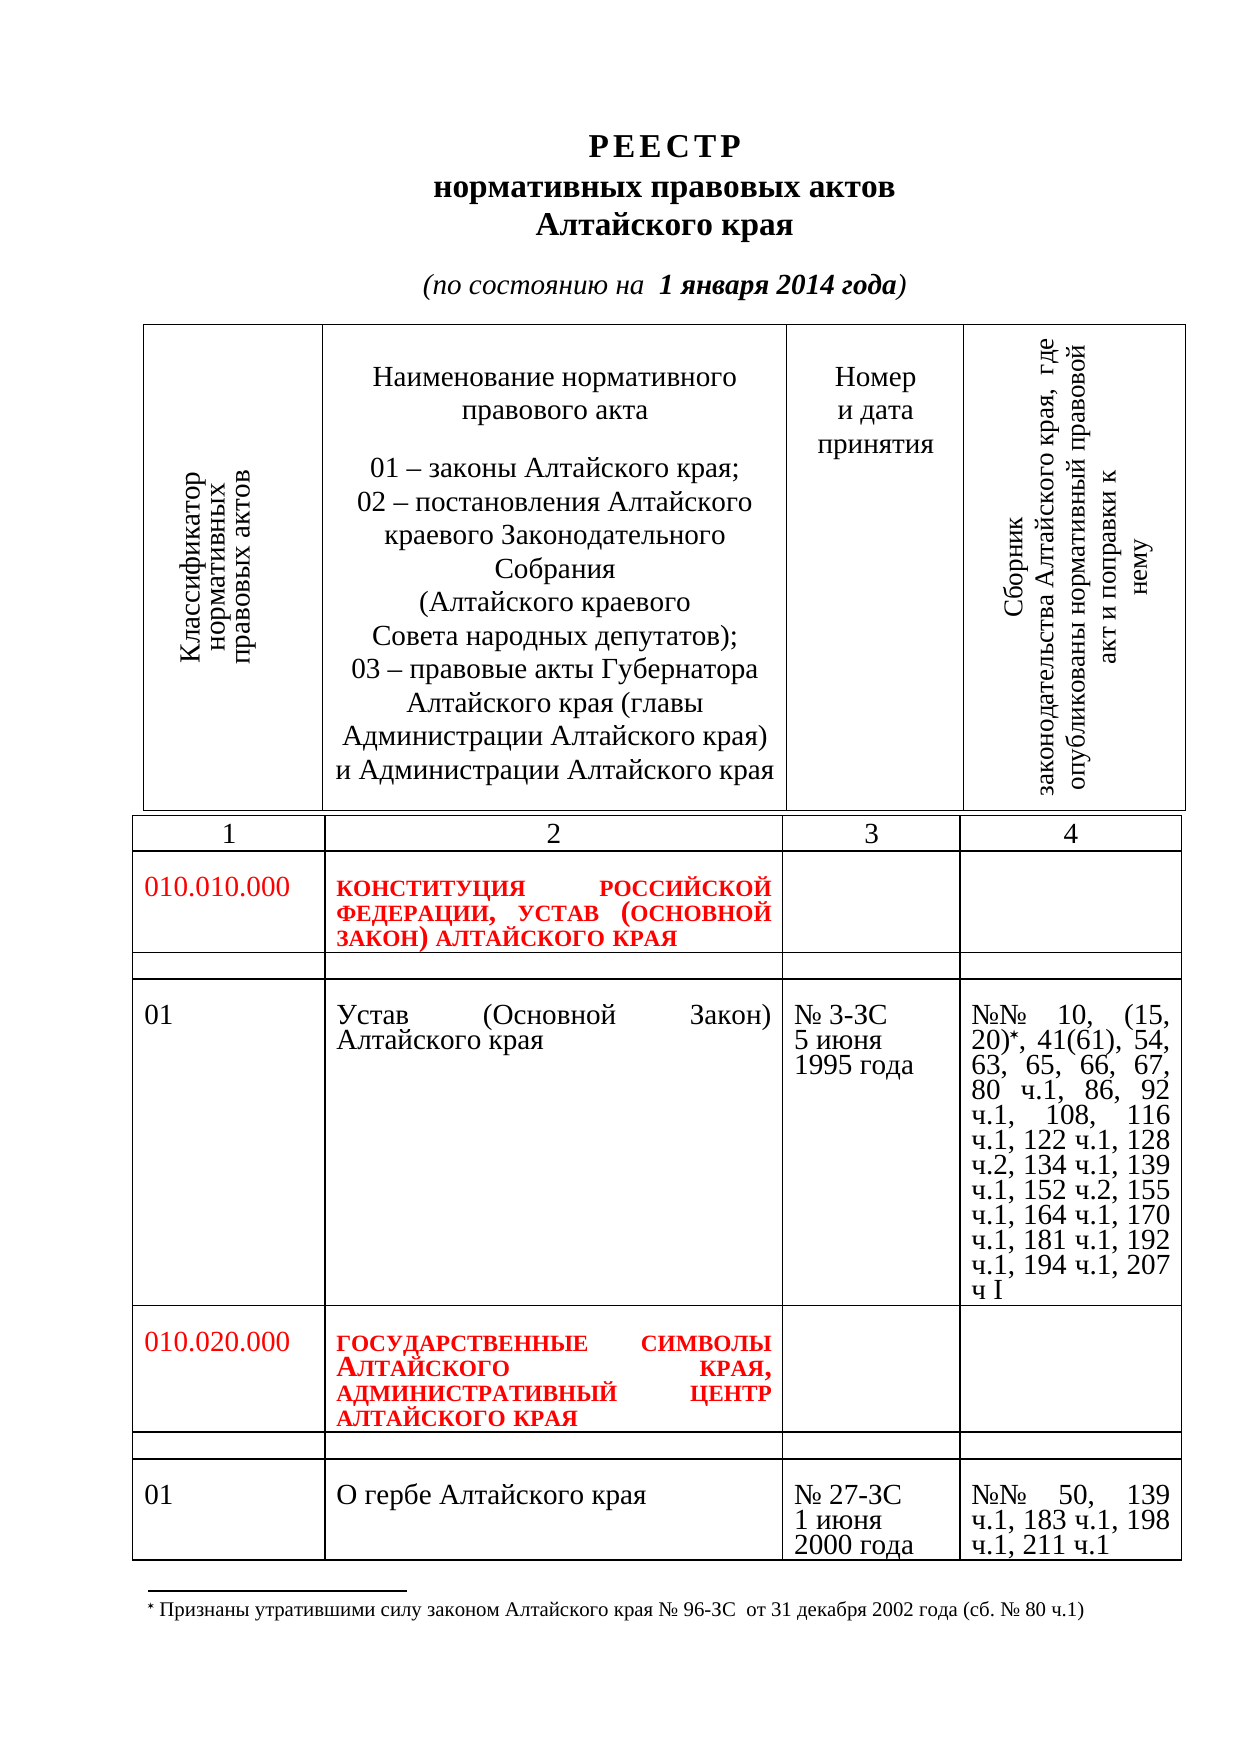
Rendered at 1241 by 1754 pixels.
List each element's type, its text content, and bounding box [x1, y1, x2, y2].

table_cell [783, 852, 959, 952]
table_cell [133, 953, 324, 978]
table_header Наименование нормативного правового акта 01 – законы Алтайского края; 02 – постановления Алтайского краевого Законодательного Собрания (Алтайского краевого Совета народных депутатов); 03 – правовые акты Губернатора Алтайского края (главы Администрации Алтайского края) и Администрации Алтайского края [323, 325, 786, 809]
text Алтайского края [148, 204, 1181, 243]
table_cell №№ 50, 139 ч.1, 183 ч.1, 198 ч.1, 211 ч.1 [961, 1460, 1181, 1559]
table_cell [961, 852, 1181, 952]
table_header Классификатор нормативных правовых актов [144, 325, 322, 809]
table_cell [783, 953, 959, 978]
table_cell [961, 1306, 1181, 1431]
table_header Сборник законодательства Алтайского края, где опубликованы нормативный правовой акт и поправки к нему [964, 325, 1185, 809]
table_header Номер и дата принятия [787, 325, 963, 809]
table_cell [133, 1433, 324, 1458]
table_cell 010.010.000 [133, 852, 324, 952]
table_cell О гербе Алтайского края [326, 1460, 782, 1559]
table_header 1 [133, 816, 324, 850]
table_cell [961, 953, 1181, 978]
table_cell 01 [133, 1460, 324, 1559]
table_cell 01 [133, 980, 324, 1305]
table_cell [961, 1433, 1181, 1458]
table_cell [326, 1433, 782, 1458]
table_header 4 [961, 816, 1181, 850]
table_cell государственные символы Алтайского края, административный центр алтайского края [326, 1306, 782, 1431]
table_cell [783, 1433, 959, 1458]
table_cell [326, 953, 782, 978]
table_cell № 27-ЗС 1 июня 2000 года [783, 1460, 959, 1559]
table_cell конституция российской федерации, устав (основной закон) алтайского края [326, 852, 782, 952]
table_cell № 3-ЗС 5 июня 1995 года [783, 980, 959, 1305]
text (по состоянию на 1 января 2014 года) [148, 267, 1181, 300]
table_cell №№ 10, (15, 20), 41(61), 54, 63, 65, 66, 67, 80 ч.1, 86, 92 ч.1, 108, 116 ч.1, 122 ч.1, 128 ч.2, 134 ч.1, 139 ч.1, 152 ч.2, 155 ч.1, 164 ч.1, 170 ч.1, 181 ч.1, 192 ч.1, 194 ч.1, 207 ч I [961, 980, 1181, 1305]
subtitle реестр [148, 118, 1181, 166]
table_header 2 [326, 816, 782, 850]
table_cell 010.020.000 [133, 1306, 324, 1431]
table_cell [783, 1306, 959, 1431]
table_cell Устав (Основной Закон) Алтайского края [326, 980, 782, 1305]
text нормативных правовых актов [148, 166, 1181, 204]
table_header 3 [783, 816, 959, 850]
